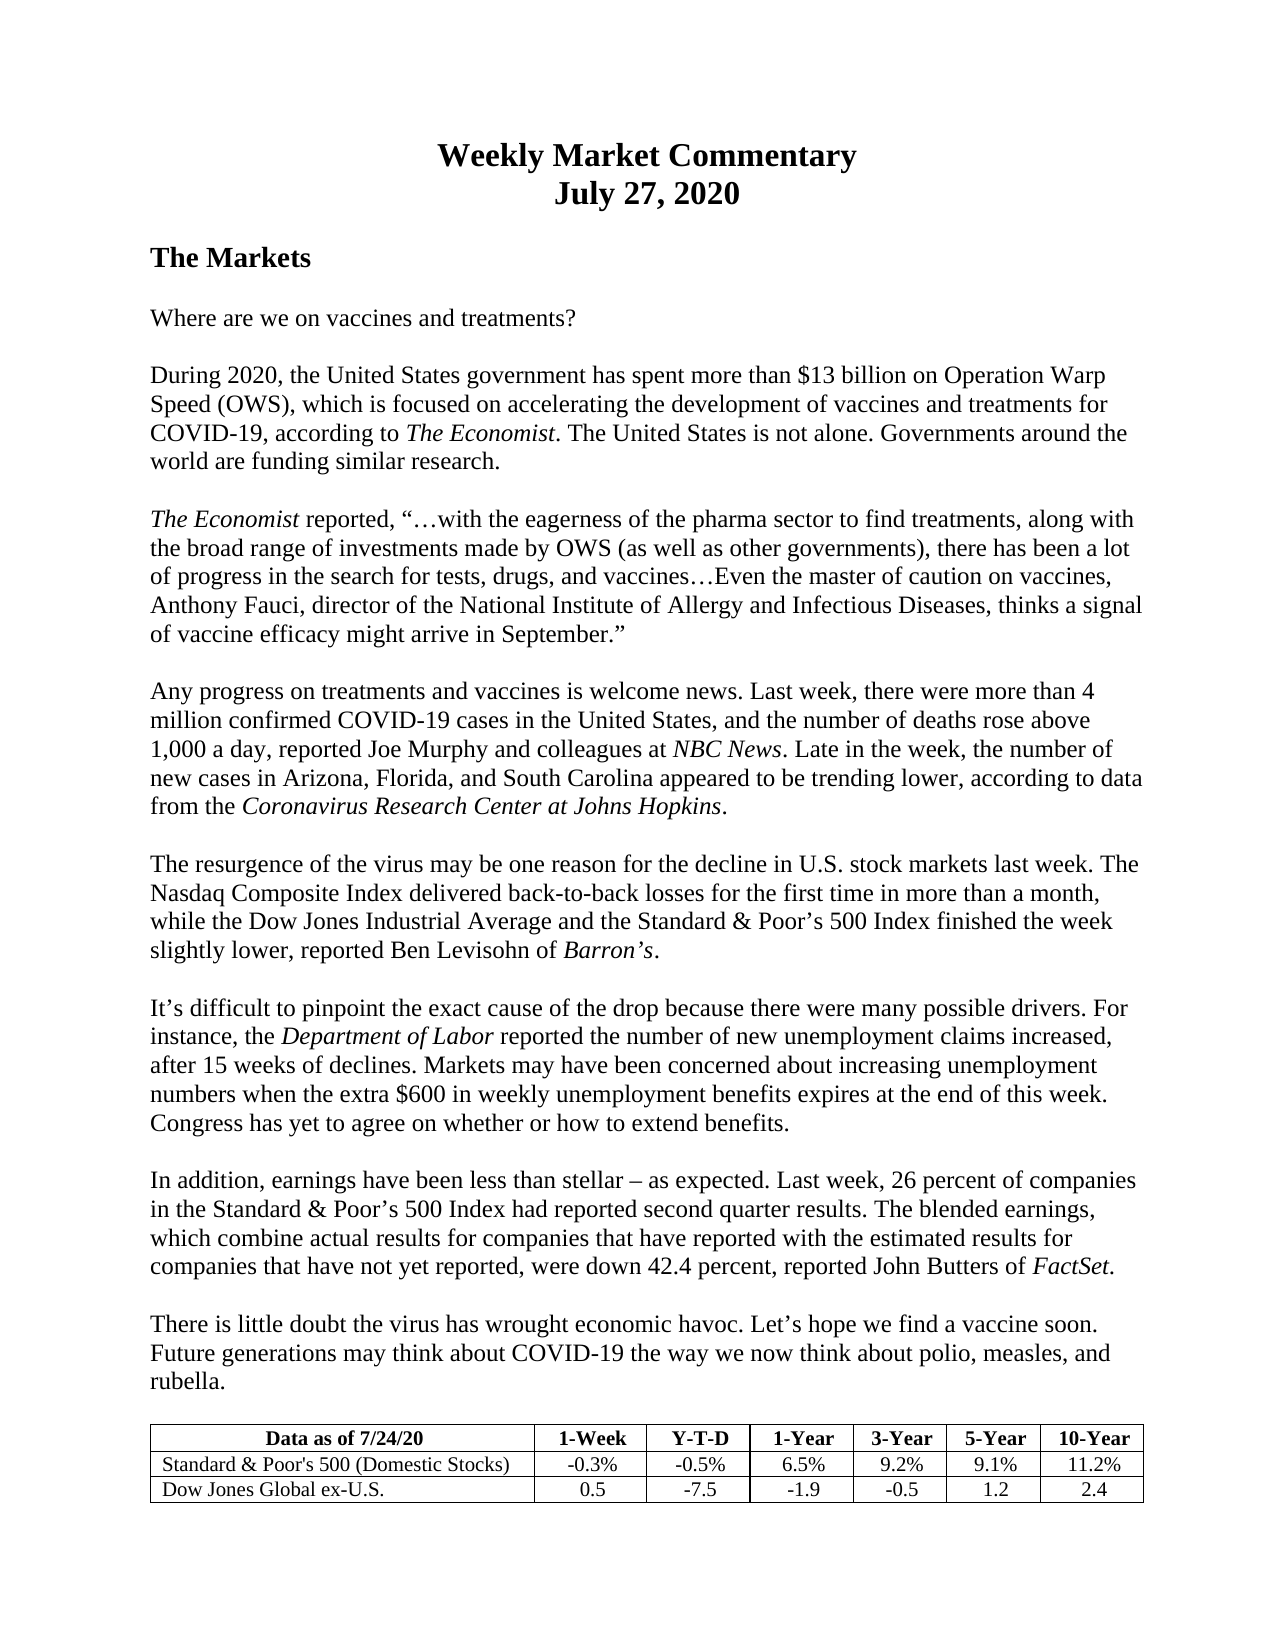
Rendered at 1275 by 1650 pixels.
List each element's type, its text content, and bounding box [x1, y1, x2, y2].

text There is little doubt the virus has wrought economic havoc. Let’s hope we find a vaccine soon. Future generations may think about COVID-19 the way we now think about polio, measles, and rubella. [150, 1309, 1144, 1395]
table_cell -0.5 [854, 1477, 946, 1502]
table_header 3-Year [854, 1425, 946, 1451]
table_cell 1.2 [947, 1477, 1040, 1502]
text Any progress on treatments and vaccines is welcome news. Last week, there were more than 4 million confirmed COVID-19 cases in the United States, and the number of deaths rose above 1,000 a day, reported Joe Murphy and colleagues at NBC News. Late in the week, the number of new cases in Arizona, Florida, and South Carolina appeared to be trending lower, according to data from the Coronavirus Research Center at Johns Hopkins. [150, 676, 1144, 820]
text The Markets [150, 240, 1144, 274]
text The resurgence of the virus may be one reason for the decline in U.S. stock markets last week. The Nasdaq Composite Index delivered back-to-back losses for the first time in more than a month, while the Dow Jones Industrial Average and the Standard & Poor’s 500 Index finished the week slightly lower, reported Ben Levisohn of Barron’s. [150, 849, 1144, 964]
table_cell -7.5 [647, 1477, 749, 1502]
table_header Y-T-D [647, 1425, 749, 1451]
table_cell -0.3% [535, 1452, 646, 1476]
text The Economist reported, “…with the eagerness of the pharma sector to find treatments, along with the broad range of investments made by OWS (as well as other governments), there has been a lot of progress in the search for tests, drugs, and vaccines…Even the master of caution on vaccines, Anthony Fauci, director of the National Institute of Allergy and Infectious Diseases, thinks a signal of vaccine efficacy might arrive in September.” [150, 504, 1144, 648]
text In addition, earnings have been less than stellar – as expected. Last week, 26 percent of companies in the Standard & Poor’s 500 Index had reported second quarter results. The blended earnings, which combine actual results for companies that have reported with the estimated results for companies that have not yet reported, were down 42.4 percent, reported John Butters of FactSet. [150, 1165, 1144, 1280]
text Weekly Market Commentary [150, 135, 1144, 173]
table_header Data as of 7/24/20 [151, 1425, 534, 1451]
table_cell Dow Jones Global ex-U.S. [151, 1477, 534, 1502]
text Where are we on vaccines and treatments? [150, 303, 1144, 331]
table_header 10-Year [1041, 1425, 1143, 1451]
table_cell 11.2% [1041, 1452, 1143, 1476]
table_cell 9.2% [854, 1452, 946, 1476]
text During 2020, the United States government has spent more than $13 billion on Operation Warp Speed (OWS), which is focused on accelerating the development of vaccines and treatments for COVID-19, according to The Economist. The United States is not alone. Governments around the world are funding similar research. [150, 360, 1144, 475]
text It’s difficult to pinpoint the exact cause of the drop because there were many possible drivers. For instance, the Department of Labor reported the number of new unemployment claims increased, after 15 weeks of declines. Markets may have been concerned about increasing unemployment numbers when the extra $600 in weekly unemployment benefits expires at the end of this week. Congress has yet to agree on whether or how to extend benefits. [150, 993, 1144, 1136]
table_cell 2.4 [1041, 1477, 1143, 1502]
text July 27, 2020 [150, 173, 1144, 212]
table_cell 6.5% [751, 1452, 853, 1476]
table_cell 0.5 [535, 1477, 646, 1502]
table_header 5-Year [947, 1425, 1040, 1451]
table_header 1-Week [535, 1425, 646, 1451]
table_cell -1.9 [751, 1477, 853, 1502]
table_header 1-Year [751, 1425, 853, 1451]
table_cell Standard & Poor's 500 (Domestic Stocks) [151, 1452, 534, 1476]
table_cell 9.1% [947, 1452, 1040, 1476]
table_cell -0.5% [647, 1452, 749, 1476]
